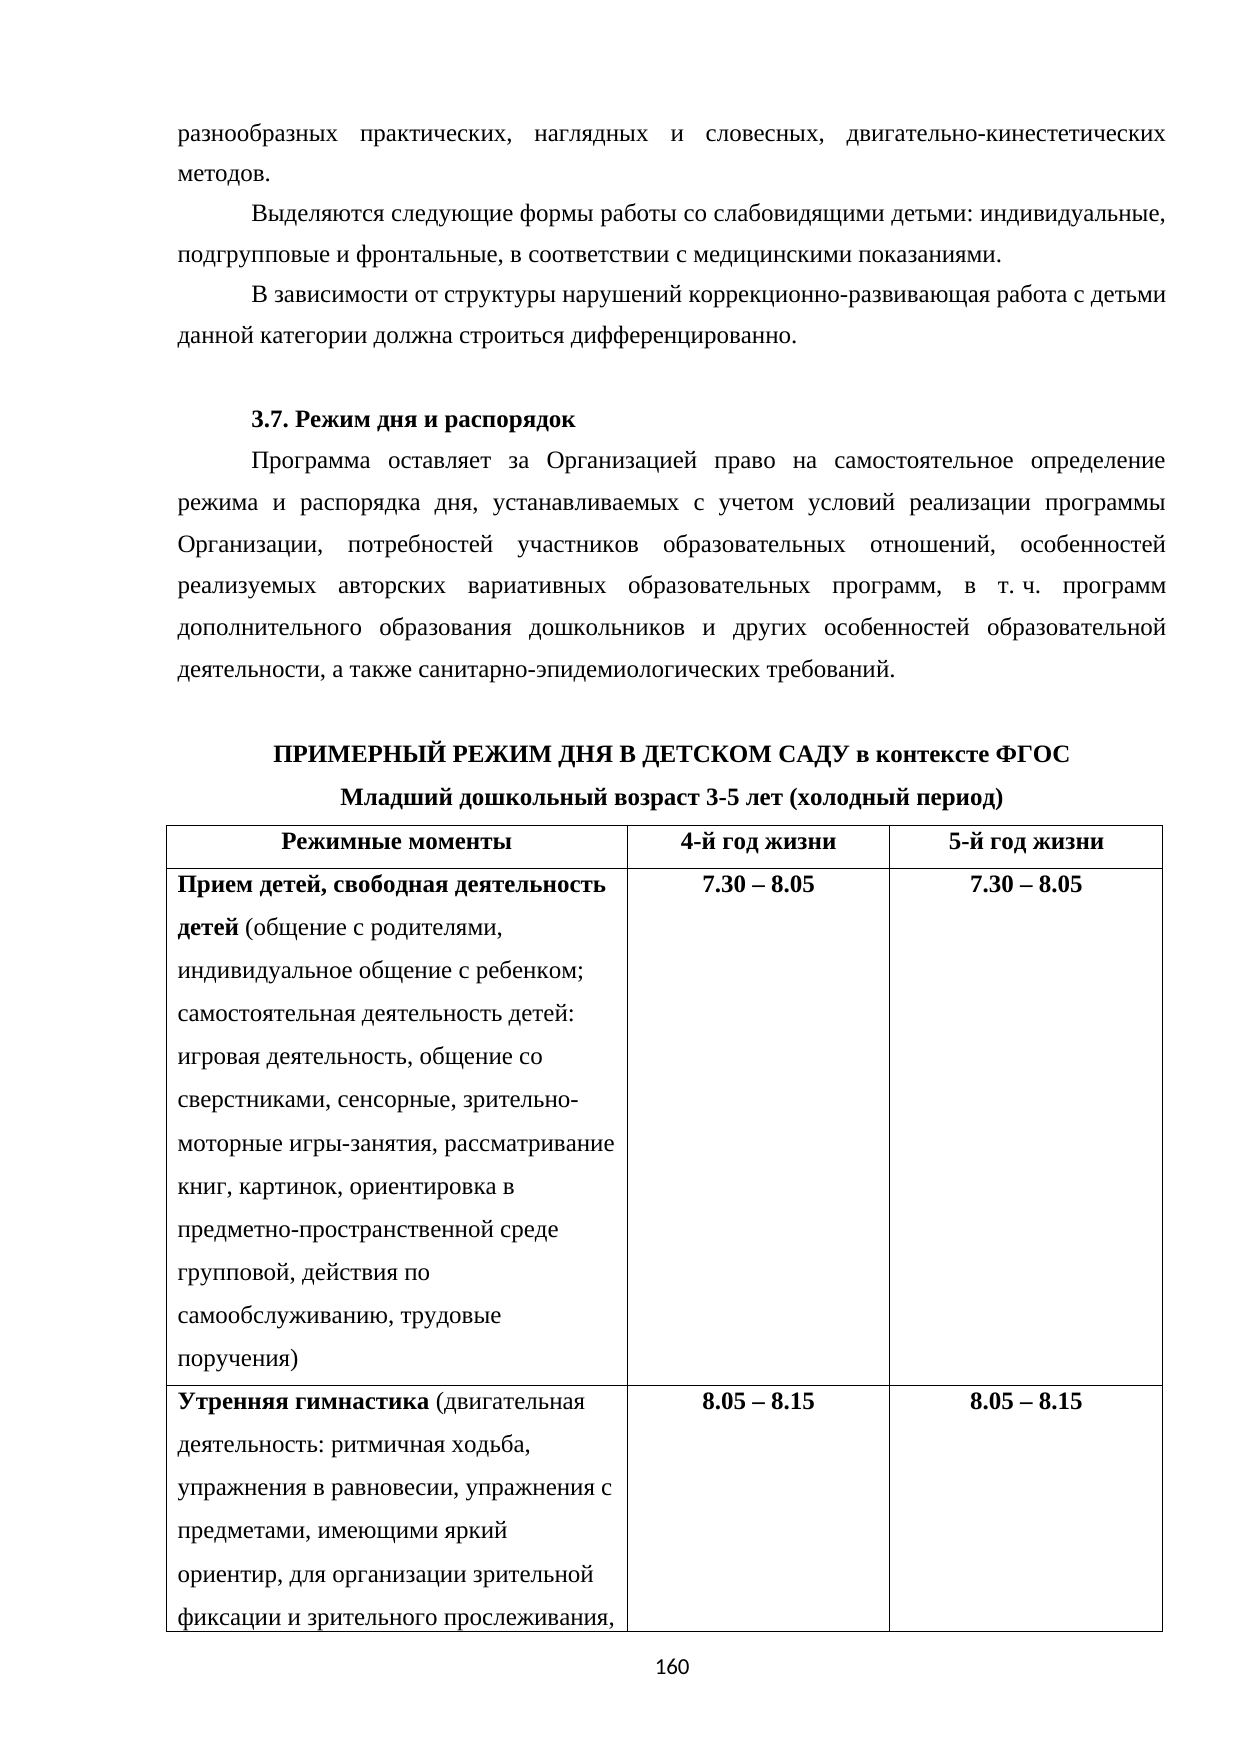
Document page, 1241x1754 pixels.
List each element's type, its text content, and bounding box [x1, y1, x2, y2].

list Выделяются следующие формы работы со слабовидящими детьми: индивидуальные, подгрупповые и фронтальные, в соответствии с медицинскими показаниями. [177, 198, 1167, 267]
text Младший дошкольный возраст 3-5 лет (холодный период) [177, 782, 1167, 811]
table_cell 7.30 – 8.05 [890, 869, 1162, 1385]
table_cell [167, 1386, 627, 1631]
text 3.7. Режим дня и распорядок [177, 404, 1167, 433]
text ПРИМЕРНЫЙ РЕЖИМ ДНЯ В ДЕТСКОМ САДУ в контексте ФГОС [177, 739, 1167, 767]
table_header 5-й год жизни [890, 826, 1162, 868]
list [177, 118, 1167, 187]
table_header 4-й год жизни [628, 826, 889, 868]
table_cell Прием детей, свободная деятельность детей (общение с родителями, индивидуальное общение с ребенком; самостоятельная деятельность детей: игровая деятельность, общение со сверстниками, сенсорные, зрительно-моторные игры-занятия, рассматривание книг, картинок, ориентировка в предметно-пространственной среде групповой, действия по самообслуживанию, трудовые поручения) [167, 869, 627, 1385]
table_cell 8.05 – 8.15 [628, 1386, 889, 1631]
list В зависимости от структуры нарушений коррекционно-развивающая работа с детьми данной категории должна строиться дифференцированно. [177, 279, 1167, 349]
table_cell 7.30 – 8.05 [628, 869, 889, 1385]
table_cell 8.05 – 8.15 [890, 1386, 1162, 1631]
text Программа оставляет за Организацией право на самостоятельное определение режима и распорядка дня, устанавливаемых с учетом условий реализации программы Организации, потребностей участников образовательных отношений, особенностей реализуемых авторских вариативных образовательных программ, в т. ч. программ дополнительного образования дошкольников и других особенностей образовательной деятельности, а также санитарно-эпидемиологических требований. [177, 446, 1167, 683]
table_header Режимные моменты [167, 826, 627, 868]
